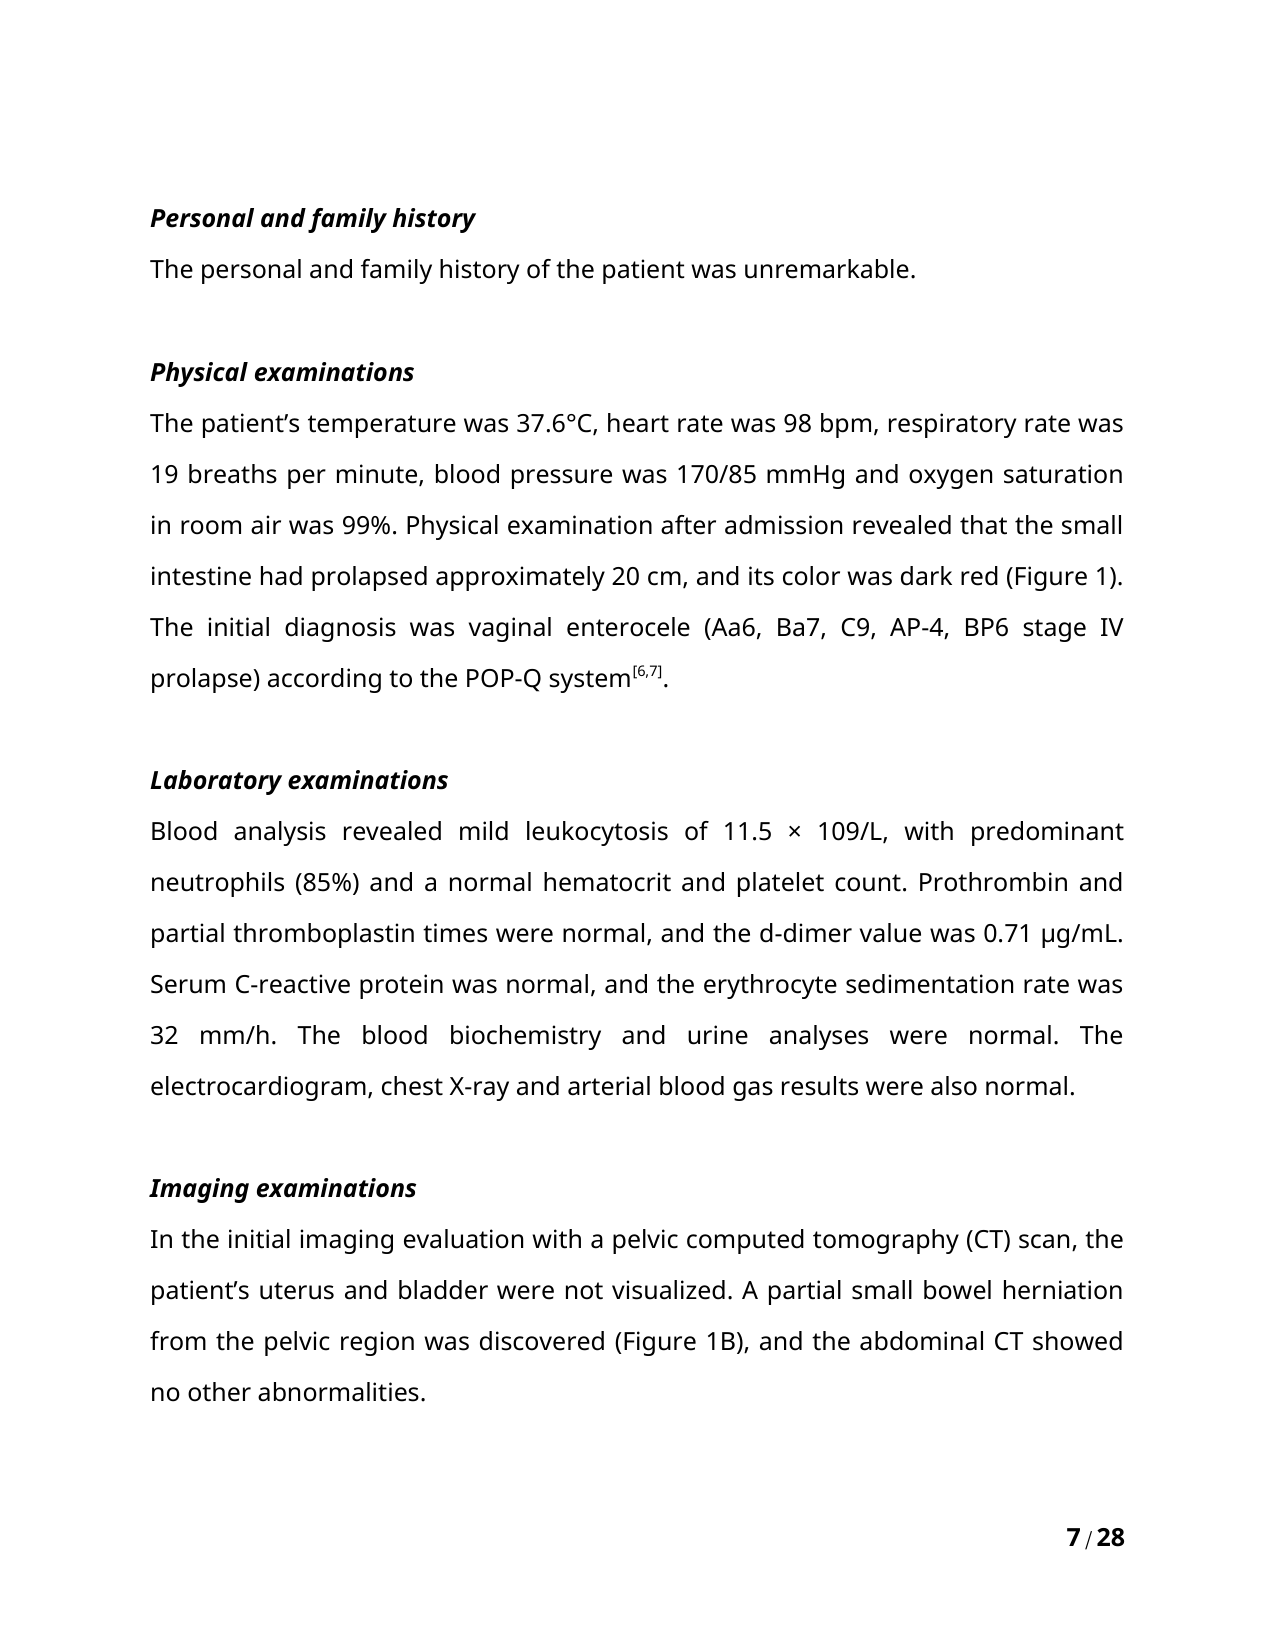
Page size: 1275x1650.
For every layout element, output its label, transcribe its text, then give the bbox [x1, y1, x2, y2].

text Imaging examinations [150, 1171, 1125, 1205]
text Physical examinations [150, 354, 1125, 388]
text The patient’s temperature was 37.6°C, heart rate was 98 bpm, respiratory rate was 19 breaths per minute, blood pressure was 170/85 mmHg and oxygen saturation in room air was 99%. Physical examination after admission revealed that the small intestine had prolapsed approximately 20 cm, and its color was dark red (Figure 1). The initial diagnosis was vaginal enterocele (Aa6, Ba7, C9, AP-4, BP6 stage IV prolapse) according to the POP-Q system[6,7]. [150, 405, 1125, 694]
text The personal and family history of the patient was unremarkable. [150, 252, 1125, 286]
text In the initial imaging evaluation with a pelvic computed tomography (CT) scan, the patient’s uterus and bladder were not visualized. A partial small bowel herniation from the pelvic region was discovered (Figure 1B), and the abdominal CT showed no other abnormalities. [150, 1222, 1125, 1409]
text Blood analysis revealed mild leukocytosis of 11.5 × 109/L, with predominant neutrophils (85%) and a normal hematocrit and platelet count. Prothrombin and partial thromboplastin times were normal, and the d-dimer value was 0.71 μg/mL. Serum C-reactive protein was normal, and the erythrocyte sedimentation rate was 32 mm/h. The blood biochemistry and urine analyses were normal. The electrocardiogram, chest X-ray and arterial blood gas results were also normal. [150, 813, 1125, 1103]
text Laboratory examinations [150, 762, 1125, 797]
text Personal and family history [150, 201, 1125, 235]
